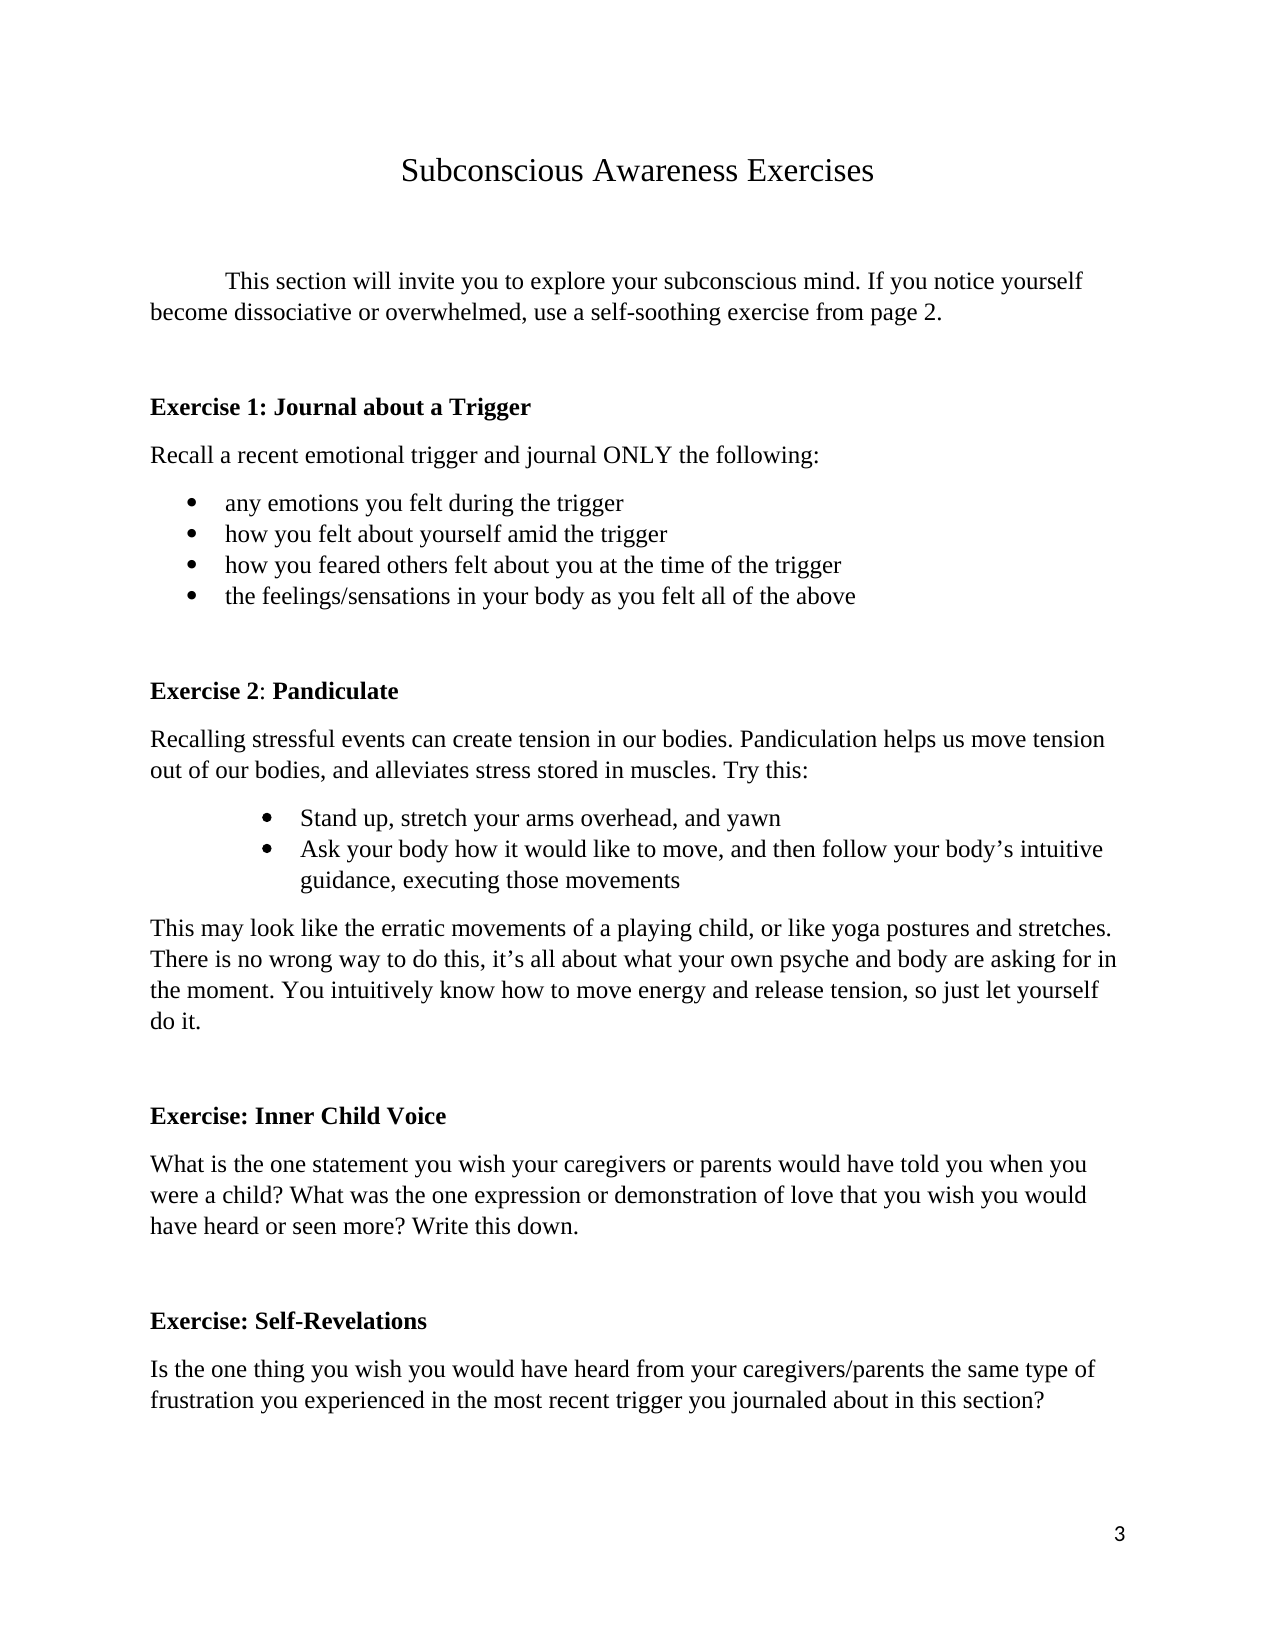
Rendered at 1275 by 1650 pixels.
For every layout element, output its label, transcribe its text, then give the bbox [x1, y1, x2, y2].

list any emotions you felt during the trigger [187, 488, 1125, 517]
list the feelings/sensations in your body as you felt all of the above [187, 581, 1125, 610]
text Exercise 1: Journal about a Trigger [150, 392, 1125, 421]
text Subconscious Awareness Exercises [150, 150, 1125, 188]
text Exercise 2: Pandiculate [150, 676, 1125, 705]
list how you felt about yourself amid the trigger [187, 519, 1125, 548]
text Exercise: Inner Child Voice [150, 1101, 1125, 1130]
text This section will invite you to explore your subconscious mind. If you notice yourself become dissociative or overwhelmed, use a self-soothing exercise from page 2. [150, 266, 1125, 326]
text Is the one thing you wish you would have heard from your caregivers/parents the same type of frustration you experienced in the most recent trigger you journaled about in this section? [150, 1354, 1125, 1445]
text Recall a recent emotional trigger and journal ONLY the following: [150, 440, 1125, 469]
text What is the one statement you wish your caregivers or parents would have told you when you were a child? What was the one expression or demonstration of love that you wish you would have heard or seen more? Write this down. [150, 1149, 1125, 1240]
list Stand up, stretch your arms overhead, and yawn [262, 803, 1125, 832]
text Recalling stressful events can create tension in our bodies. Pandiculation helps us move tension out of our bodies, and alleviates stress stored in muscles. Try this: [150, 724, 1125, 784]
text This may look like the erratic movements of a playing child, or like yoga postures and stretches. There is no wrong way to do this, it’s all about what your own psyche and body are asking for in the moment. You intuitively know how to move energy and release tension, so just let yourself do it. [150, 913, 1125, 1034]
text Exercise: Self-Revelations [150, 1306, 1125, 1335]
list Ask your body how it would like to move, and then follow your body’s intuitive guidance, executing those movements [262, 834, 1125, 894]
list how you feared others felt about you at the time of the trigger [187, 550, 1125, 579]
